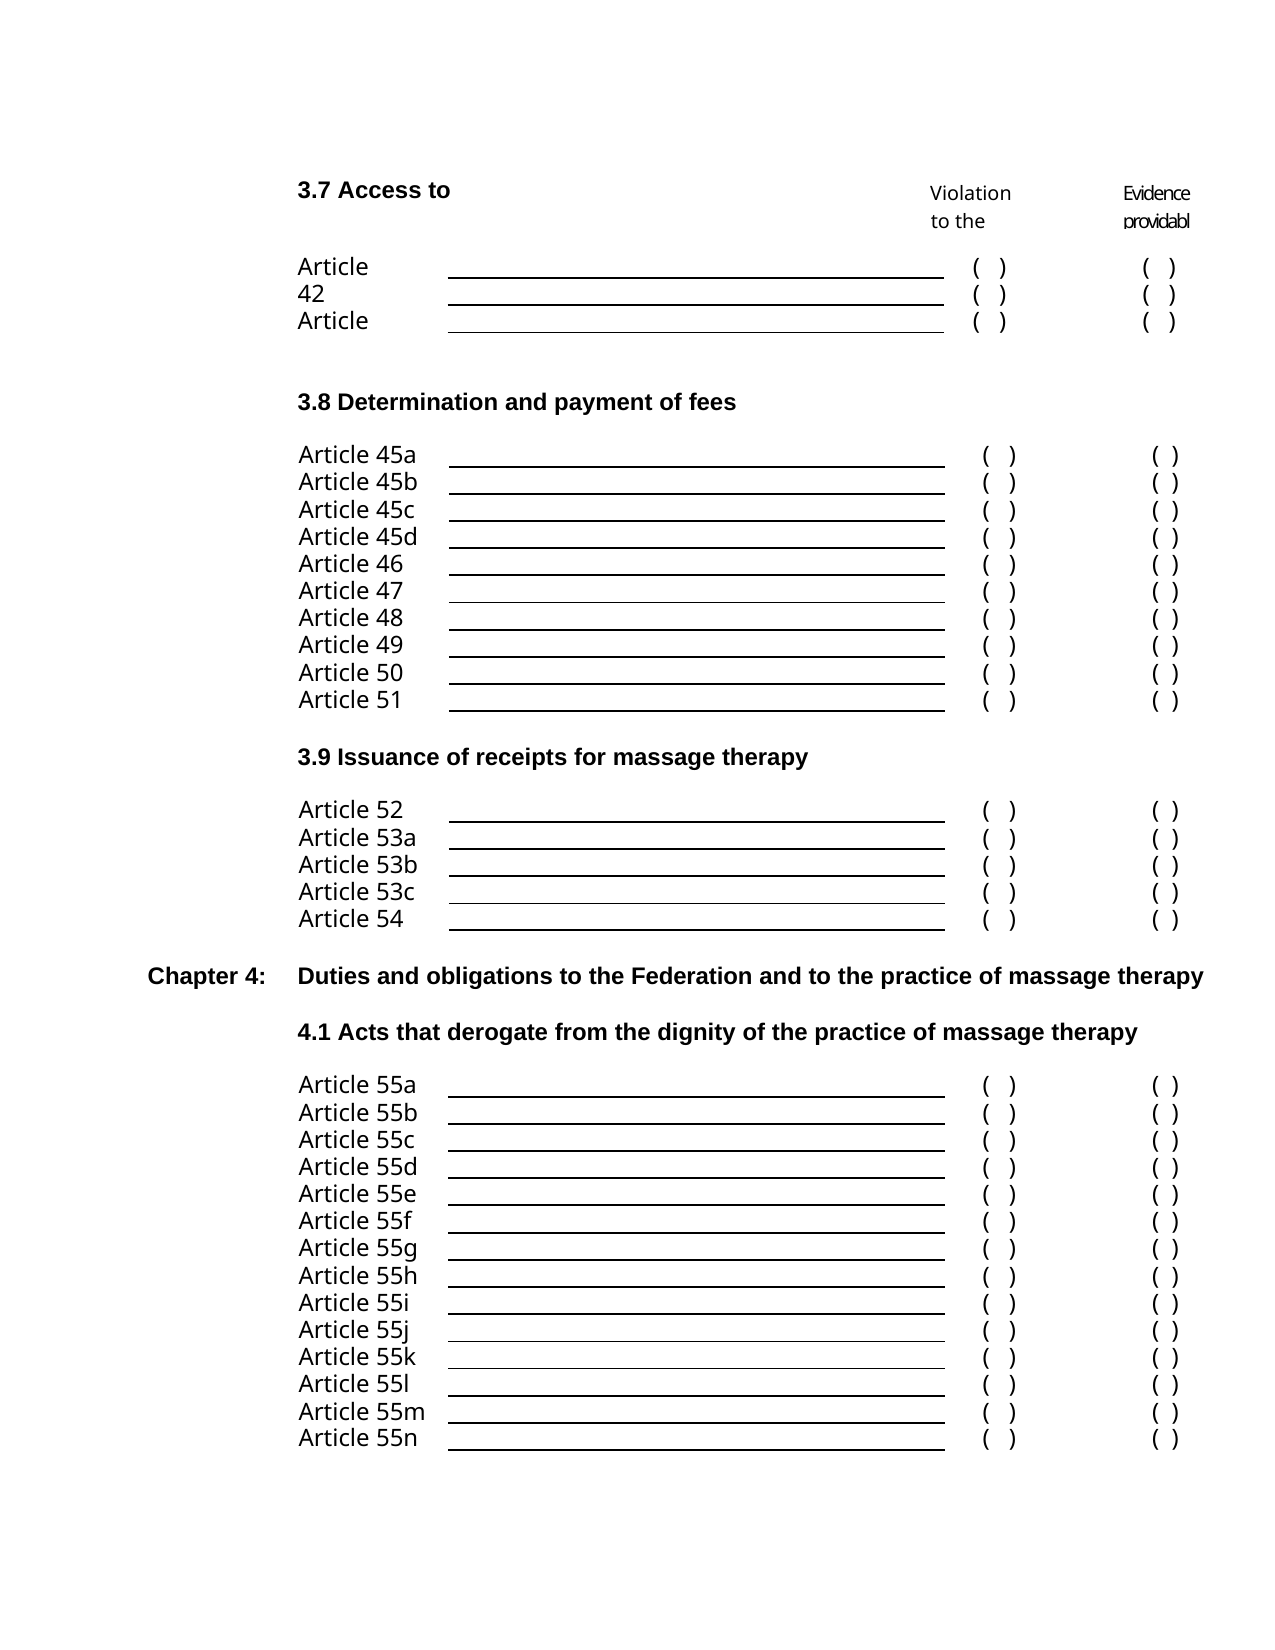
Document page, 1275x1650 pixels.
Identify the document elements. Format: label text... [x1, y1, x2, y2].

table_cell ( ) ( ) [959, 1318, 1184, 1346]
table_cell [433, 1291, 959, 1318]
table_cell [433, 1237, 959, 1264]
table_header ( ) ( ) [959, 444, 1183, 471]
table_cell [429, 661, 959, 688]
table_header [429, 799, 959, 826]
table_cell Article 55k [293, 1346, 433, 1373]
table_cell Article 54 [293, 908, 429, 934]
table_cell ( ) ( ) [959, 688, 1183, 715]
table_cell Article 47 [293, 580, 429, 607]
table_cell ( ) ( ) [959, 1155, 1184, 1182]
table_cell Article 55n [293, 1427, 433, 1454]
table_header [429, 444, 959, 471]
table_cell [429, 908, 959, 934]
table_cell ( ) ( ) [959, 908, 1183, 934]
table_cell ( ) ( ) [959, 1400, 1184, 1427]
table_cell Article 55f [293, 1210, 433, 1237]
table_cell ( ) ( ) [959, 552, 1183, 579]
table_cell Article 55c [293, 1128, 433, 1155]
table_cell Article 55d [293, 1155, 433, 1182]
text 4.1 Acts that derogate from the dignity of the practice of massage therapy [297, 1018, 1212, 1046]
table_cell [433, 1155, 959, 1182]
table_cell ( ) ( ) [959, 1183, 1184, 1209]
table_cell Article 55j [293, 1318, 433, 1346]
table_cell ( ) ( ) [959, 1237, 1184, 1264]
table_cell ( ) ( ) [959, 1373, 1184, 1400]
table_cell Article 55b [293, 1101, 433, 1128]
table_cell Article 46 [293, 552, 429, 579]
table_cell [429, 688, 959, 715]
table_cell ( ) ( ) [959, 661, 1183, 688]
table_cell Article 53a [293, 826, 429, 853]
table_cell [433, 1183, 959, 1209]
table_cell [429, 607, 959, 634]
table_cell Article 55i [293, 1291, 433, 1318]
table_cell [429, 634, 959, 661]
table_cell Article 48 [293, 607, 429, 634]
table_cell Article 53b [293, 853, 429, 880]
table_cell ( ) ( ) [959, 1128, 1184, 1155]
table_cell [429, 471, 959, 498]
table_cell ( ) ( ) [959, 634, 1183, 661]
table_cell [429, 580, 959, 607]
table_cell [433, 1373, 959, 1400]
table_cell Article 45c [293, 498, 429, 525]
table_cell [433, 1210, 959, 1237]
table_cell [433, 1101, 959, 1128]
table_cell ( ) ( ) [959, 826, 1183, 853]
table_cell ( ) ( ) [959, 1291, 1184, 1318]
table_cell Article 55l [293, 1373, 433, 1400]
table_cell ( ) ( ) [959, 1101, 1184, 1128]
table_cell [433, 1264, 959, 1291]
table_cell Article 55m [293, 1400, 433, 1427]
table_cell ( ) ( ) [959, 1346, 1184, 1373]
table_cell [429, 880, 959, 908]
table_cell ( ) ( ) [959, 880, 1183, 908]
table_cell Article 53c [293, 880, 429, 908]
table_cell [429, 525, 959, 552]
table_cell Article 45b [293, 471, 429, 498]
table_cell [429, 853, 959, 880]
table_cell ( ) ( ) [959, 525, 1183, 552]
table_cell [433, 1427, 959, 1454]
table_cell [433, 1128, 959, 1155]
table_cell ( ) ( ) [959, 607, 1183, 634]
table_cell ( ) ( ) [959, 471, 1183, 498]
table_cell Article 55g [293, 1237, 433, 1264]
table_header [433, 1074, 959, 1101]
table_cell [429, 498, 959, 525]
table_cell [429, 826, 959, 853]
table_cell [429, 552, 959, 579]
table_cell ( ) ( ) [959, 853, 1183, 880]
table_cell [433, 1400, 959, 1427]
list Issuance of receipts for massage therapy [297, 743, 1212, 771]
table_cell Article 55h [293, 1264, 433, 1291]
table_cell ( ) ( ) [959, 1427, 1184, 1454]
table_cell ( ) ( ) [959, 1210, 1184, 1237]
table_header Article 52 [293, 799, 429, 826]
text Chapter 4: Duties and obligations to the Federation and to the practice of massage therapy [147, 962, 1212, 990]
table_cell [433, 1318, 959, 1346]
table_cell Article 49 [293, 634, 429, 661]
table_cell ( ) ( ) [959, 1264, 1184, 1291]
table_header ( ) ( ) [959, 799, 1183, 826]
list Determination and payment of fees [297, 388, 1212, 416]
table_cell ( ) ( ) [959, 580, 1183, 607]
table_cell Article 50 [293, 661, 429, 688]
table_header ( ) ( ) [959, 1074, 1184, 1101]
table_cell ( ) ( ) [959, 498, 1183, 525]
table_cell Article 55e [293, 1183, 433, 1209]
table_header Article 55a [293, 1074, 433, 1101]
table_cell Article 51 [293, 688, 429, 715]
table_header Article 45a [293, 444, 429, 471]
table_cell [433, 1346, 959, 1373]
table_cell Article 45d [293, 525, 429, 552]
